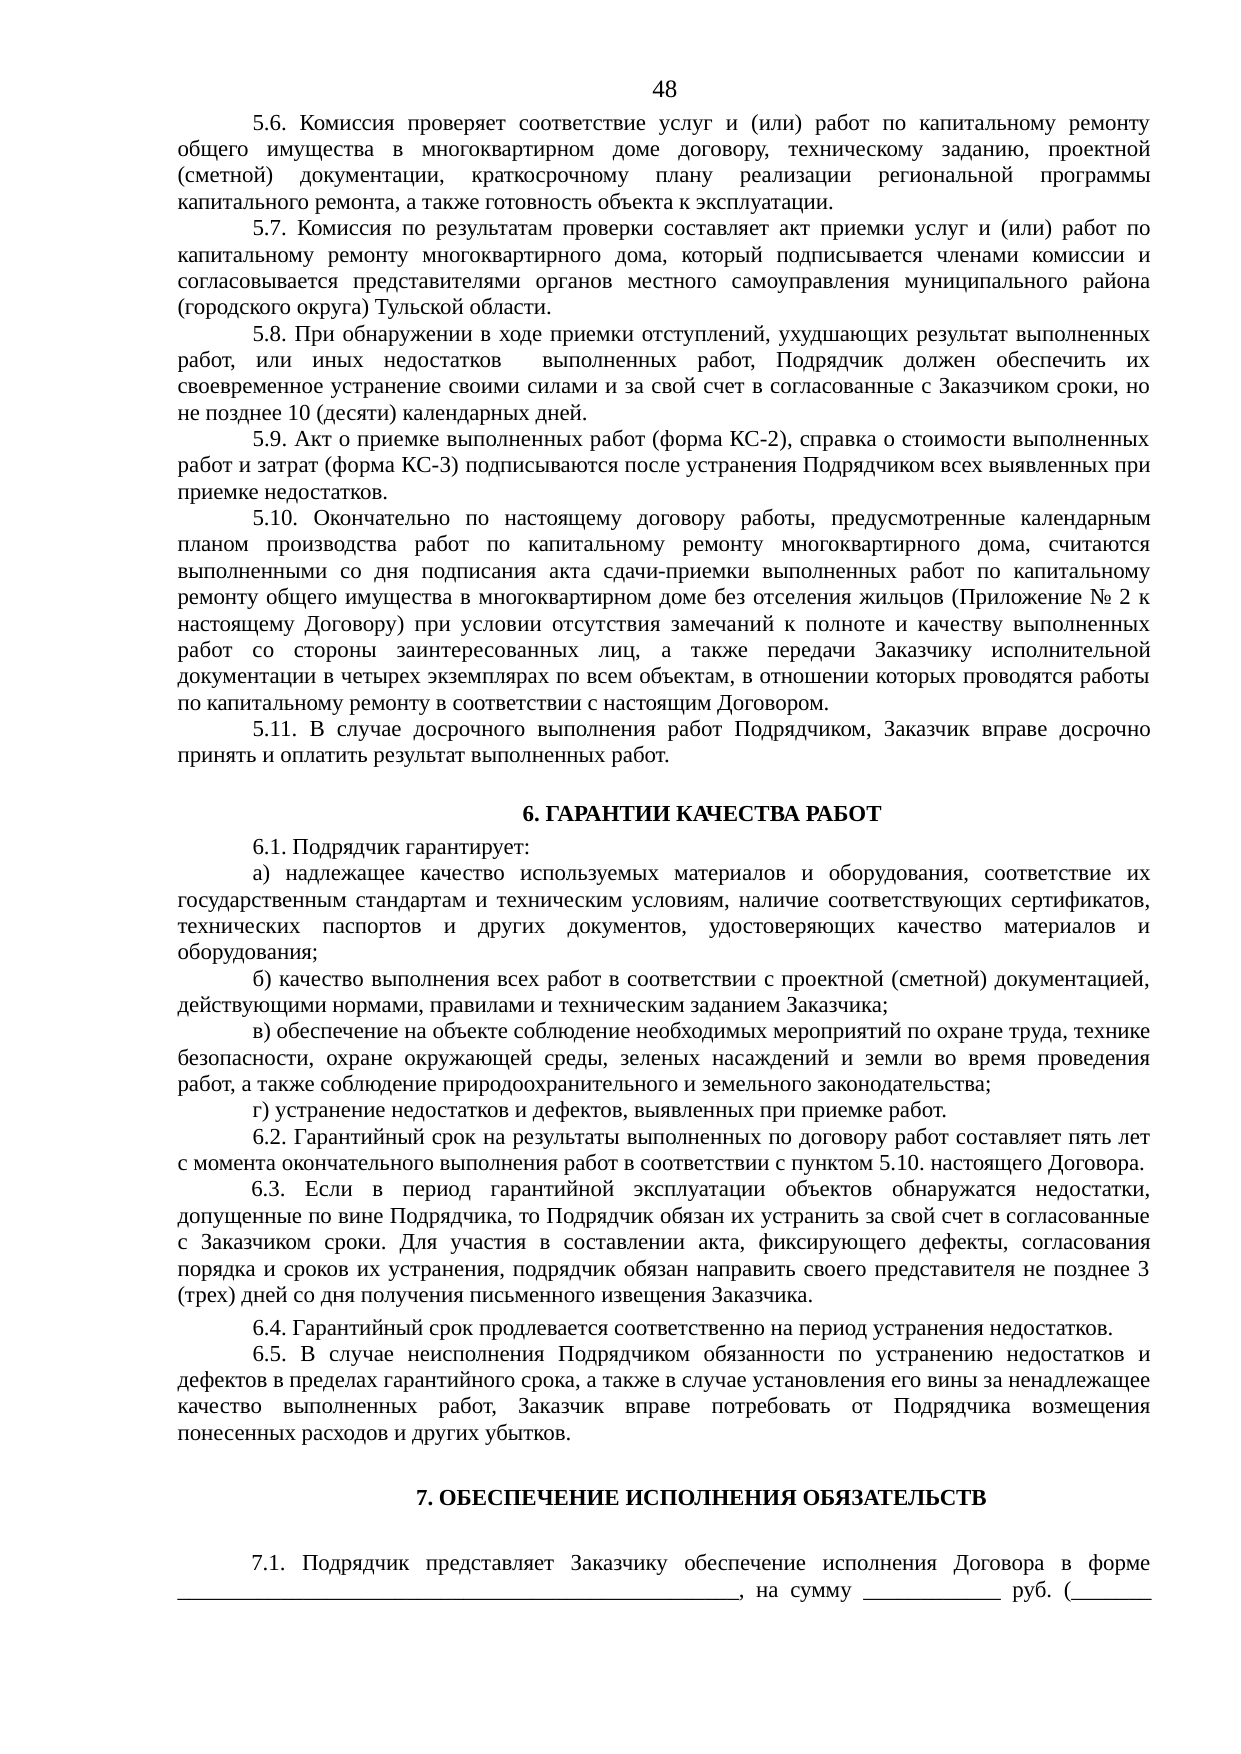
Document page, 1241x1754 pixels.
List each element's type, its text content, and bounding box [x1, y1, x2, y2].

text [177, 1549, 1152, 1602]
text б) качество выполнения всех работ в соответствии с проектной (сметной) документацией, действующими нормами, правилами и техническим заданием Заказчика; [177, 965, 1152, 1017]
text 5.11. В случае досрочного выполнения работ Подрядчиком, Заказчик вправе досрочно принять и оплатить результат выполненных работ. [177, 715, 1152, 768]
text 5.7. Комиссия по результатам проверки составляет акт приемки услуг и (или) работ по капитальному ремонту многоквартирного дома, который подписывается членами комиссии и согласовывается представителями органов местного самоуправления муниципального района (городского округа) Тульской области. [177, 214, 1152, 320]
text а) надлежащее качество используемых материалов и оборудования, соответствие их государственным стандартам и техническим условиям, наличие соответствующих сертификатов, технических паспортов и других документов, удостоверяющих качество материалов и оборудования; [177, 859, 1152, 965]
text 7. ОБЕСПЕЧЕНИЕ ИСПОЛНЕНИЯ ОБЯЗАТЕЛЬСТВ [177, 1484, 1152, 1511]
text г) устранение недостатков и дефектов, выявленных при приемке работ. [177, 1096, 1152, 1123]
text 5.8. При обнаружении в ходе приемки отступлений, ухудшающих результат выполненных работ, или иных недостатков выполненных работ, Подрядчик должен обеспечить их своевременное устранение своими силами и за свой счет в согласованные с Заказчиком сроки, но не позднее 10 (десяти) календарных дней. [177, 320, 1152, 425]
text 6.5. В случае неисполнения Подрядчиком обязанности по устранению недостатков и дефектов в пределах гарантийного срока, а также в случае установления его вины за ненадлежащее качество выполненных работ, Заказчик вправе потребовать от Подрядчика возмещения понесенных расходов и других убытков. [177, 1340, 1152, 1445]
text 6.1. Подрядчик гарантирует: [177, 833, 1152, 859]
text 6. ГАРАНТИИ КАЧЕСТВА РАБОТ [177, 800, 1152, 827]
text 6.4. Гарантийный срок продлевается соответственно на период устранения недостатков. [177, 1313, 1152, 1340]
text 6.2. Гарантийный срок на результаты выполненных по договору работ составляет пять лет с момента окончательного выполнения работ в соответствии с пунктом 5.10. настоящего Договора. [177, 1123, 1152, 1176]
text 5.10. Окончательно по настоящему договору работы, предусмотренные календарным планом производства работ по капитальному ремонту многоквартирного дома, считаются выполненными со дня подписания акта сдачи-приемки выполненных работ по капитальному ремонту общего имущества в многоквартирном доме без отселения жильцов (Приложение № 2 к настоящему Договору) при условии отсутствия замечаний к полноте и качеству выполненных работ со стороны заинтересованных лиц, а также передачи Заказчику исполнительной документации в четырех экземплярах по всем объектам, в отношении которых проводятся работы по капитальному ремонту в соответствии с настоящим Договором. [177, 504, 1152, 715]
text 6.3. Если в период гарантийной эксплуатации объектов обнаружатся недостатки, допущенные по вине Подрядчика, то Подрядчик обязан их устранить за свой счет в согласованные с Заказчиком сроки. Для участия в составлении акта, фиксирующего дефекты, согласования порядка и сроков их устранения, подрядчик обязан направить своего представителя не позднее 3 (трех) дней со дня получения письменного извещения Заказчика. [177, 1176, 1152, 1307]
text в) обеспечение на объекте соблюдение необходимых мероприятий по охране труда, технике безопасности, охране окружающей среды, зеленых насаждений и земли во время проведения работ, а также соблюдение природоохранительного и земельного законодательства; [177, 1017, 1152, 1096]
text 5.9. Акт о приемке выполненных работ (форма КС-2), справка о стоимости выполненных работ и затрат (форма КС-3) подписываются после устранения Подрядчиком всех выявленных при приемке недостатков. [177, 425, 1152, 504]
text 5.6. Комиссия проверяет соответствие услуг и (или) работ по капитальному ремонту общего имущества в многоквартирном доме договору, техническому заданию, проектной (сметной) документации, краткосрочному плану реализации региональной программы капитального ремонта, а также готовность объекта к эксплуатации. [177, 109, 1152, 214]
